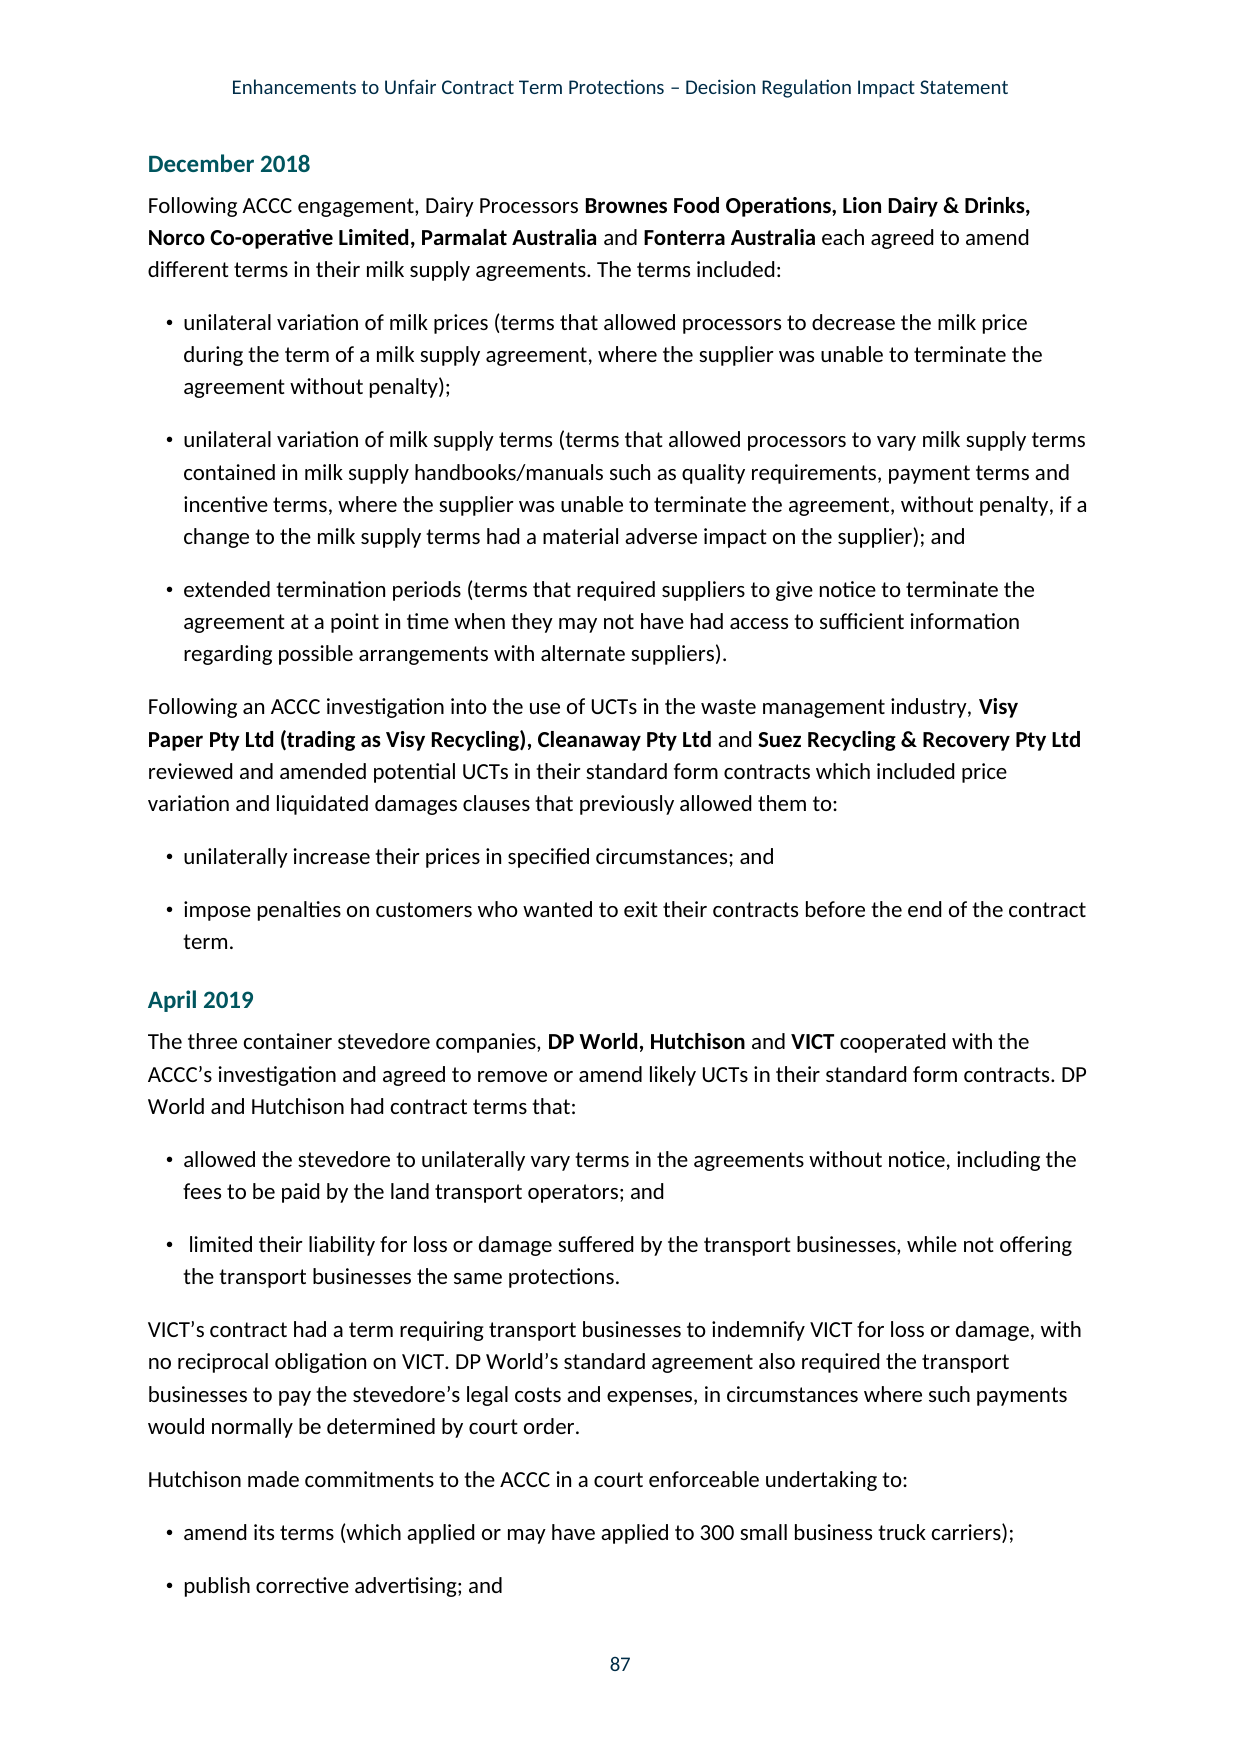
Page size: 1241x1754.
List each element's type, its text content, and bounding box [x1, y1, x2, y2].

text Following an ACCC investigation into the use of UCTs in the waste management industry, Visy Paper Pty Ltd (trading as Visy Recycling), Cleanaway Pty Ltd and Suez Recycling & Recovery Pty Ltd reviewed and amended potential UCTs in their standard form contracts which included price variation and liquidated damages clauses that previously allowed them to: [148, 692, 1092, 817]
text unilaterally increase their prices in specified circumstances; and [165, 842, 1092, 870]
text extended termination periods (terms that required suppliers to give notice to terminate the agreement at a point in time when they may not have had access to sufficient information regarding possible arrangements with alternate suppliers). [165, 575, 1092, 667]
text amend its terms (which applied or may have applied to 300 small business truck carriers); [165, 1518, 1092, 1546]
subtitle April 2019 [148, 984, 1092, 1015]
subtitle December 2018 [148, 148, 1092, 178]
text Hutchison made commitments to the ACCC in a court enforceable undertaking to: [148, 1465, 1092, 1493]
text impose penalties on customers who wanted to exit their contracts before the end of the contract term. [165, 895, 1092, 955]
text unilateral variation of milk prices (terms that allowed processors to decrease the milk price during the term of a milk supply agreement, where the supplier was unable to terminate the agreement without penalty); [165, 308, 1092, 401]
text Following ACCC engagement, Dairy Processors Brownes Food Operations, Lion Dairy & Drinks, Norco Co-operative Limited, Parmalat Australia and Fonterra Australia each agreed to amend different terms in their milk supply agreements. The terms included: [148, 191, 1092, 283]
text publish corrective advertising; and [165, 1571, 1092, 1599]
text allowed the stevedore to unilaterally vary terms in the agreements without notice, including the fees to be paid by the land transport operators; and [165, 1145, 1092, 1205]
text unilateral variation of milk supply terms (terms that allowed processors to vary milk supply terms contained in milk supply handbooks/manuals such as quality requirements, payment terms and incentive terms, where the supplier was unable to terminate the agreement, without penalty, if a change to the milk supply terms had a material adverse impact on the supplier); and [165, 426, 1092, 550]
text The three container stevedore companies, DP World, Hutchison and VICT cooperated with the ACCC’s investigation and agreed to remove or amend likely UCTs in their standard form contracts. DP World and Hutchison had contract terms that: [148, 1027, 1092, 1120]
text limited their liability for loss or damage suffered by the transport businesses, while not offering the transport businesses the same protections. [165, 1230, 1092, 1290]
text VICT’s contract had a term requiring transport businesses to indemnify VICT for loss or damage, with no reciprocal obligation on VICT. DP World’s standard agreement also required the transport businesses to pay the stevedore’s legal costs and expenses, in circumstances where such payments would normally be determined by court order. [148, 1315, 1092, 1440]
